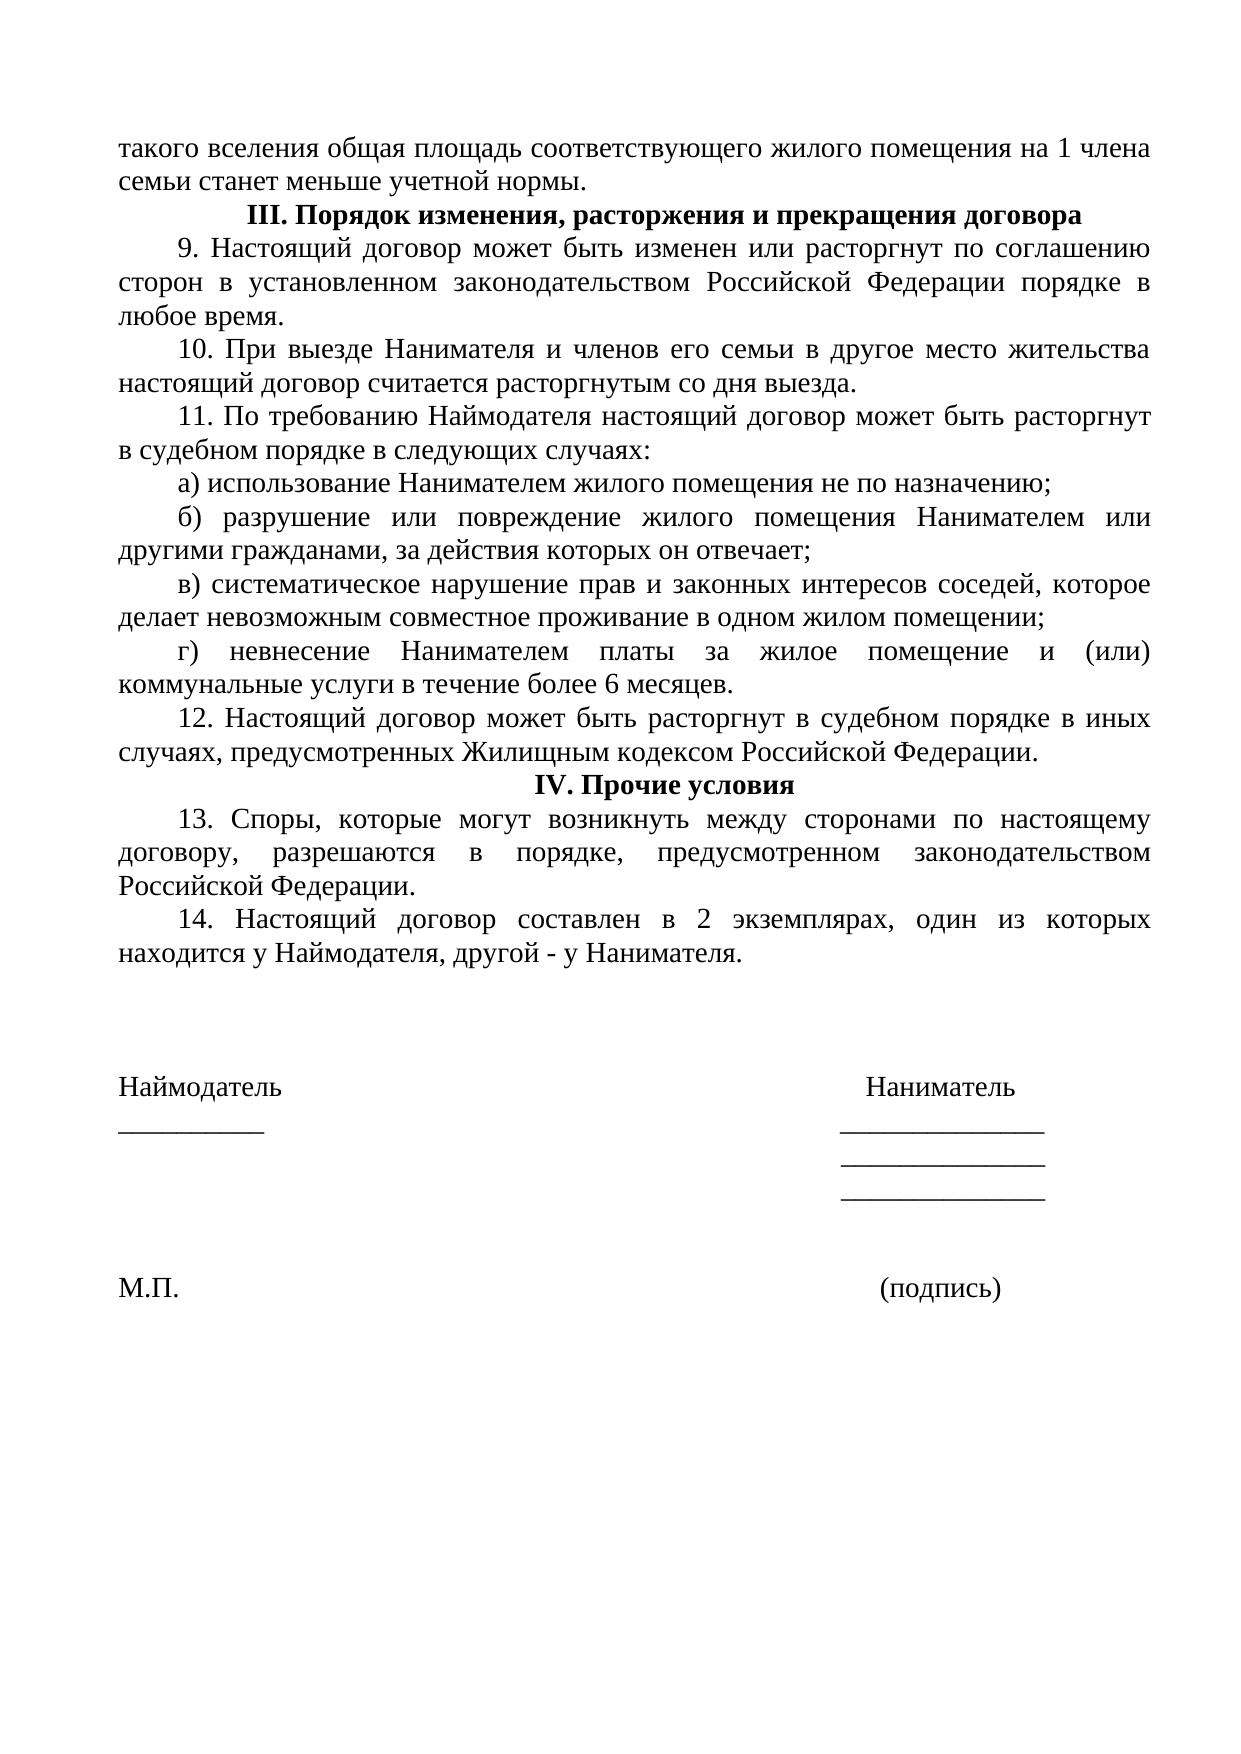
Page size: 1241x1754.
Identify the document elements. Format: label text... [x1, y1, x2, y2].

text 10. При выезде Нанимателя и членов его семьи в другое место жительства настоящий договор считается расторгнутым со дня выезда. [118, 331, 1152, 398]
text 9. Настоящий договор может быть изменен или расторгнут по соглашению сторон в установленном законодательством Российской Федерации порядке в любое время. [118, 231, 1152, 331]
text IV. Прочие условия [118, 767, 1152, 801]
text а) использование Нанимателем жилого помещения не по назначению; [118, 465, 1152, 499]
text Наймодатель Наниматель [118, 1069, 1152, 1103]
text 11. По требованию Наймодателя настоящий договор может быть расторгнут в судебном порядке в следующих случаях: [118, 398, 1152, 465]
text б) разрушение или повреждение жилого помещения Нанимателем или другими гражданами, за действия которых он отвечает; [118, 499, 1152, 566]
text ______________ [118, 1170, 1152, 1203]
text ______________ [118, 1136, 1152, 1170]
text III. Порядок изменения, расторжения и прекращения договора [118, 197, 1152, 231]
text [118, 130, 1152, 197]
text в) систематическое нарушение прав и законных интересов соседей, которое делает невозможным совместное проживание в одном жилом помещении; [118, 566, 1152, 633]
text 13. Споры, которые могут возникнуть между сторонами по настоящему договору, разрешаются в порядке, предусмотренном законодательством Российской Федерации. [118, 801, 1152, 901]
text г) невнесение Нанимателем платы за жилое помещение и (или) коммунальные услуги в течение более 6 месяцев. [118, 633, 1152, 700]
text М.П. (подпись) [118, 1270, 1152, 1304]
text __________ ______________ [118, 1103, 1152, 1136]
text 12. Настоящий договор может быть расторгнут в судебном порядке в иных случаях, предусмотренных Жилищным кодексом Российской Федерации. [118, 700, 1152, 767]
text 14. Настоящий договор составлен в 2 экземплярах, один из которых находится у Наймодателя, другой - у Нанимателя. [118, 901, 1152, 968]
